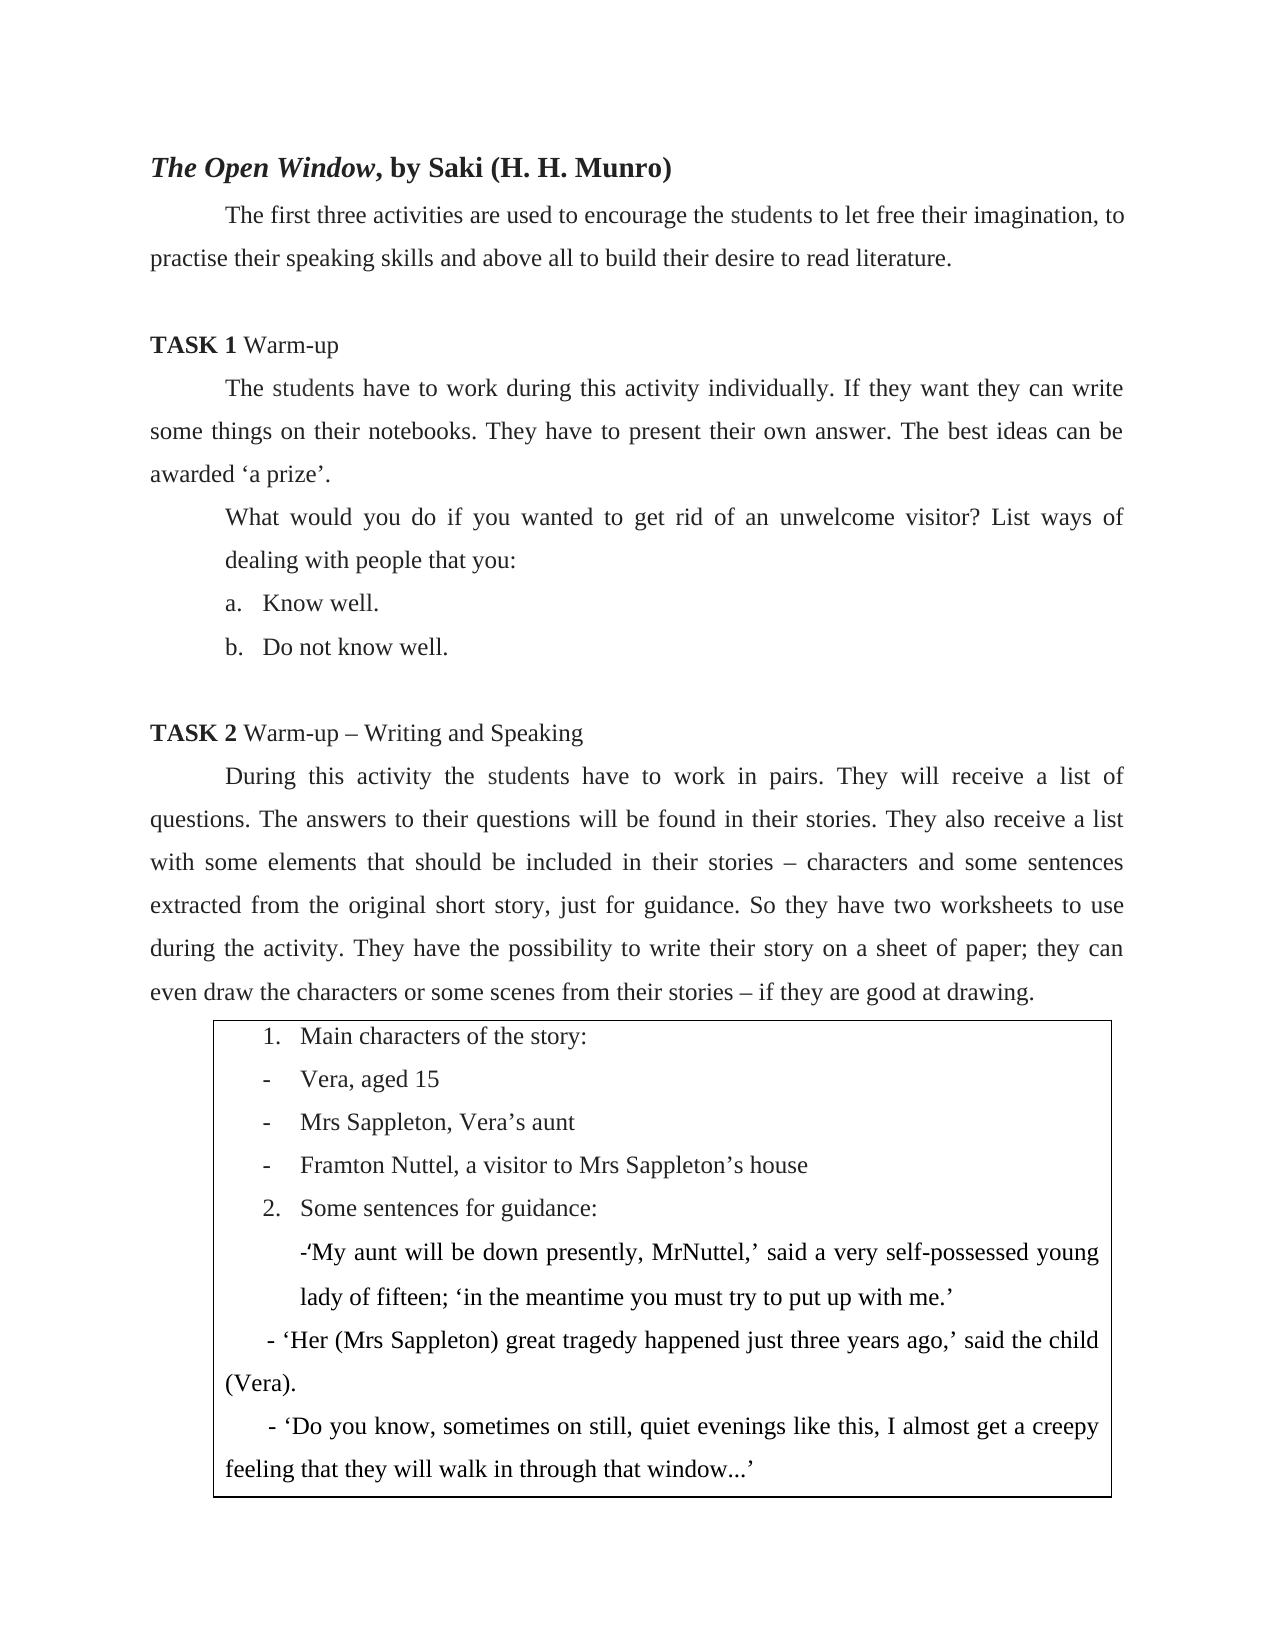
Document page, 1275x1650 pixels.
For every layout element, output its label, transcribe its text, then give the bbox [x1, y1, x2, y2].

list Know well. [225, 588, 1125, 617]
list What would you do if you wanted to get rid of an unwelcome visitor? List ways of dealing with people that you: [225, 502, 1125, 574]
text The first three activities are used to encourage the students to let free their imagination, to practise their speaking skills and above all to build their desire to read literature. [150, 200, 1125, 272]
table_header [214, 1021, 1111, 1496]
text The Open Window, by Saki (H. H. Munro) [150, 150, 1125, 183]
text TASK 1 Warm-up [150, 330, 1125, 358]
text During this activity the students have to work in pairs. They will receive a list of questions. The answers to their questions will be found in their stories. They also receive a list with some elements that should be included in their stories – characters and some sentences extracted from the original short story, just for guidance. So they have two worksheets to use during the activity. They have the possibility to write their story on a sheet of paper; they can even draw the characters or some scenes from their stories – if they are good at drawing. [150, 761, 1125, 1005]
text TASK 2 Warm-up – Writing and Speaking [150, 718, 1125, 747]
text The students have to work during this activity individually. If they want they can write some things on their notebooks. They have to present their own answer. The best ideas can be awarded ‘a prize’. [150, 373, 1125, 488]
list Do not know well. [225, 632, 1125, 660]
